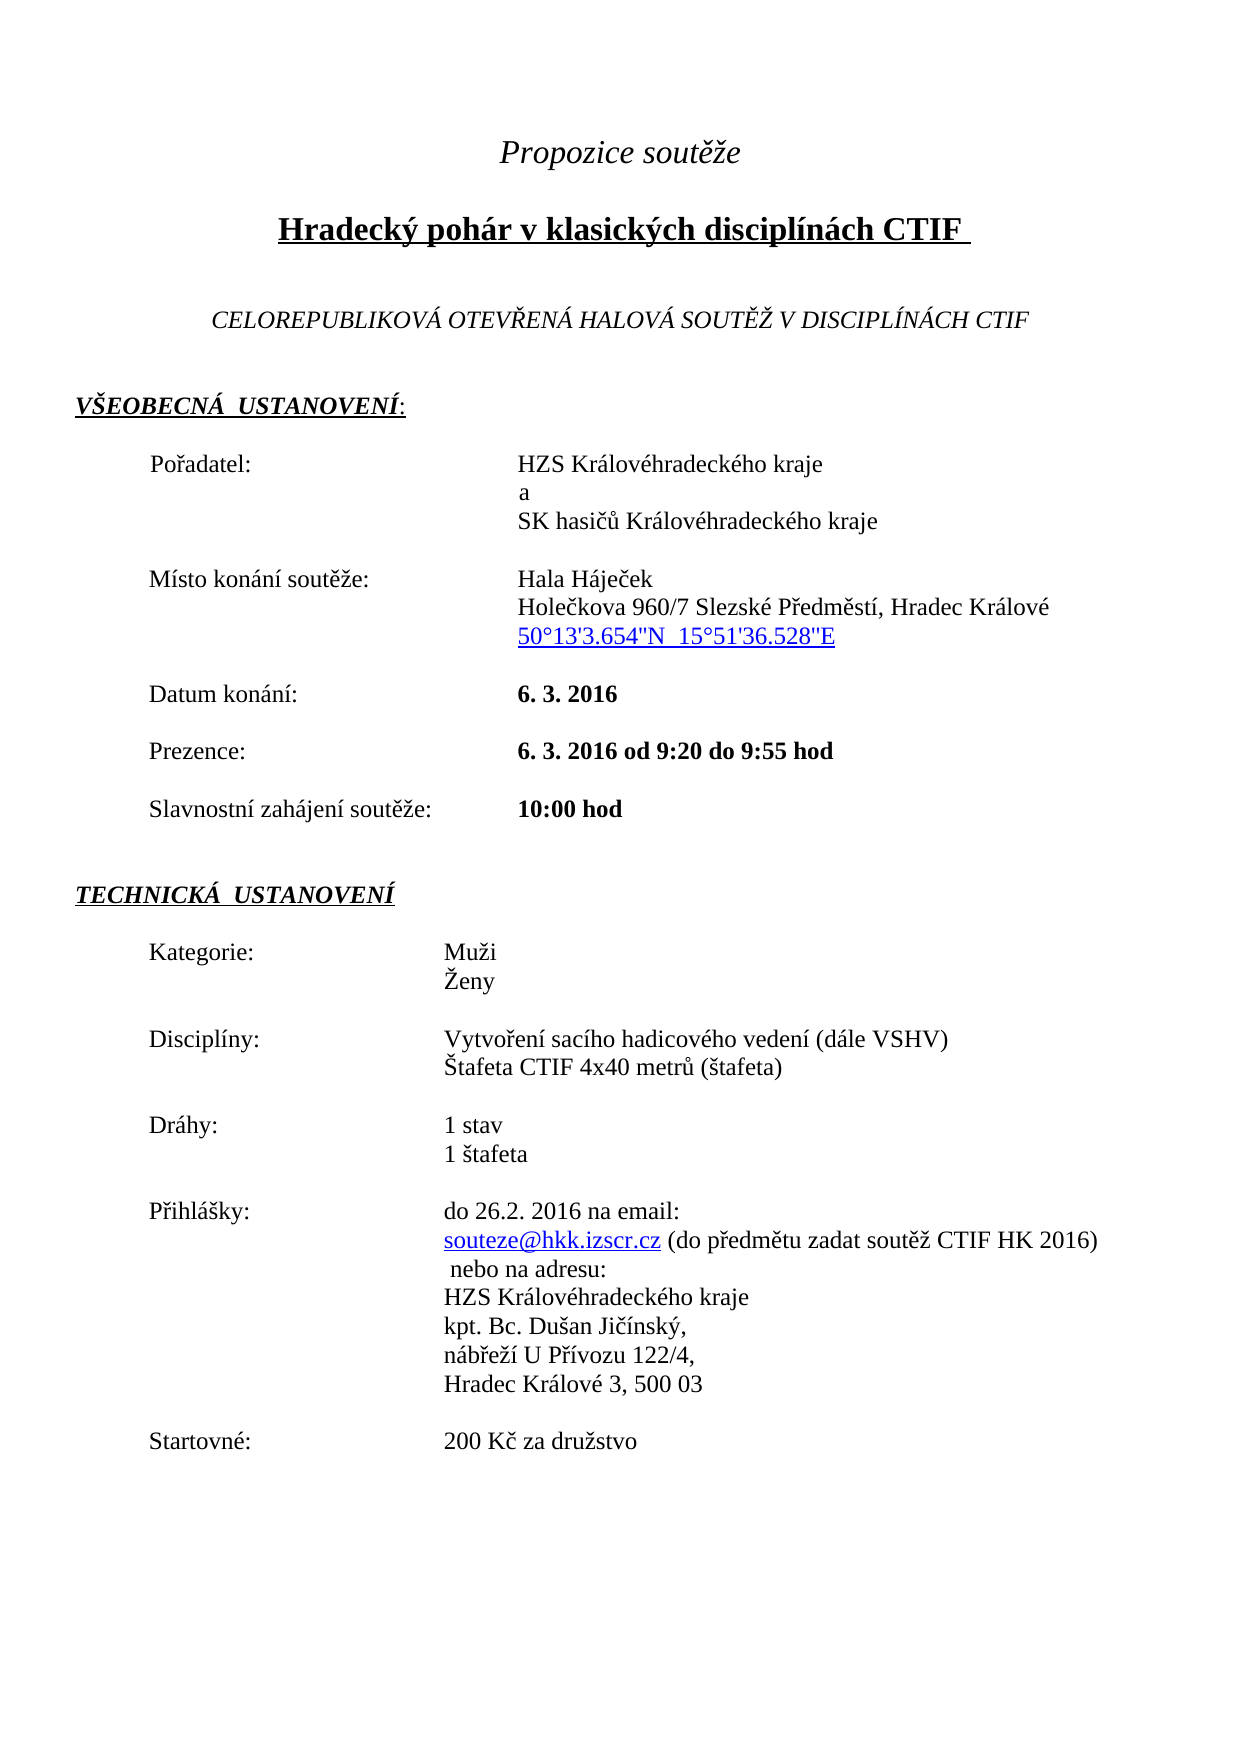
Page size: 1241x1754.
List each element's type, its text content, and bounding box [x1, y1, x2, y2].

text nebo na adresu: [75, 1254, 1165, 1282]
text Holečkova 960/7 Slezské Předměstí, Hradec Králové [444, 592, 1165, 621]
text 50°13'3.654''N 15°51'36.528''E [75, 621, 1165, 650]
text Přihlášky: do 26.2. 2016 na email: [75, 1196, 1165, 1225]
text Štafeta CTIF 4x40 metrů (štafeta) [75, 1052, 1165, 1081]
text Místo konání soutěže: Hala Háječek [75, 564, 1165, 592]
text Slavnostní zahájení soutěže: 10:00 hod [75, 794, 1165, 822]
text SK hasičů Královéhradeckého kraje [75, 506, 1165, 535]
text Startovné: 200 Kč za družstvo [75, 1426, 1165, 1455]
text nábřeží U Přívozu 122/4, [75, 1340, 1165, 1369]
text Ženy [75, 966, 1165, 995]
text Propozice soutěže [75, 132, 1165, 171]
text 1 štafeta [75, 1139, 1165, 1167]
text CELOREPUBLIKOVÁ OTEVŘENÁ HALOVÁ SOUTĚŽ V DISCIPLÍNÁCH CTIF [75, 305, 1165, 334]
text kpt. Bc. Dušan Jičínský, [75, 1311, 1165, 1340]
text Prezence: 6. 3. 2016 od 9:20 do 9:55 hod [75, 736, 1165, 765]
text Kategorie: Muži [75, 937, 1165, 966]
text HZS Královéhradeckého kraje [75, 1282, 1165, 1311]
title Hradecký pohár v klasických disciplínách CTIF [75, 209, 1165, 247]
text Dráhy: 1 stav [75, 1110, 1165, 1139]
text Hradec Králové 3, 500 03 [75, 1369, 1165, 1397]
text Disciplíny: Vytvoření sacího hadicového vedení (dále VSHV) [75, 1024, 1165, 1052]
text Datum konání: 6. 3. 2016 [75, 679, 1165, 707]
text Pořadatel: HZS Královéhradeckého kraje [75, 449, 1165, 477]
text VŠEOBECNÁ USTANOVENÍ: [75, 391, 1165, 420]
text TECHNICKÁ USTANOVENÍ [75, 880, 1165, 909]
text a [75, 477, 1165, 506]
text souteze@hkk.izscr.cz (do předmětu zadat soutěž CTIF HK 2016) [75, 1225, 1165, 1254]
